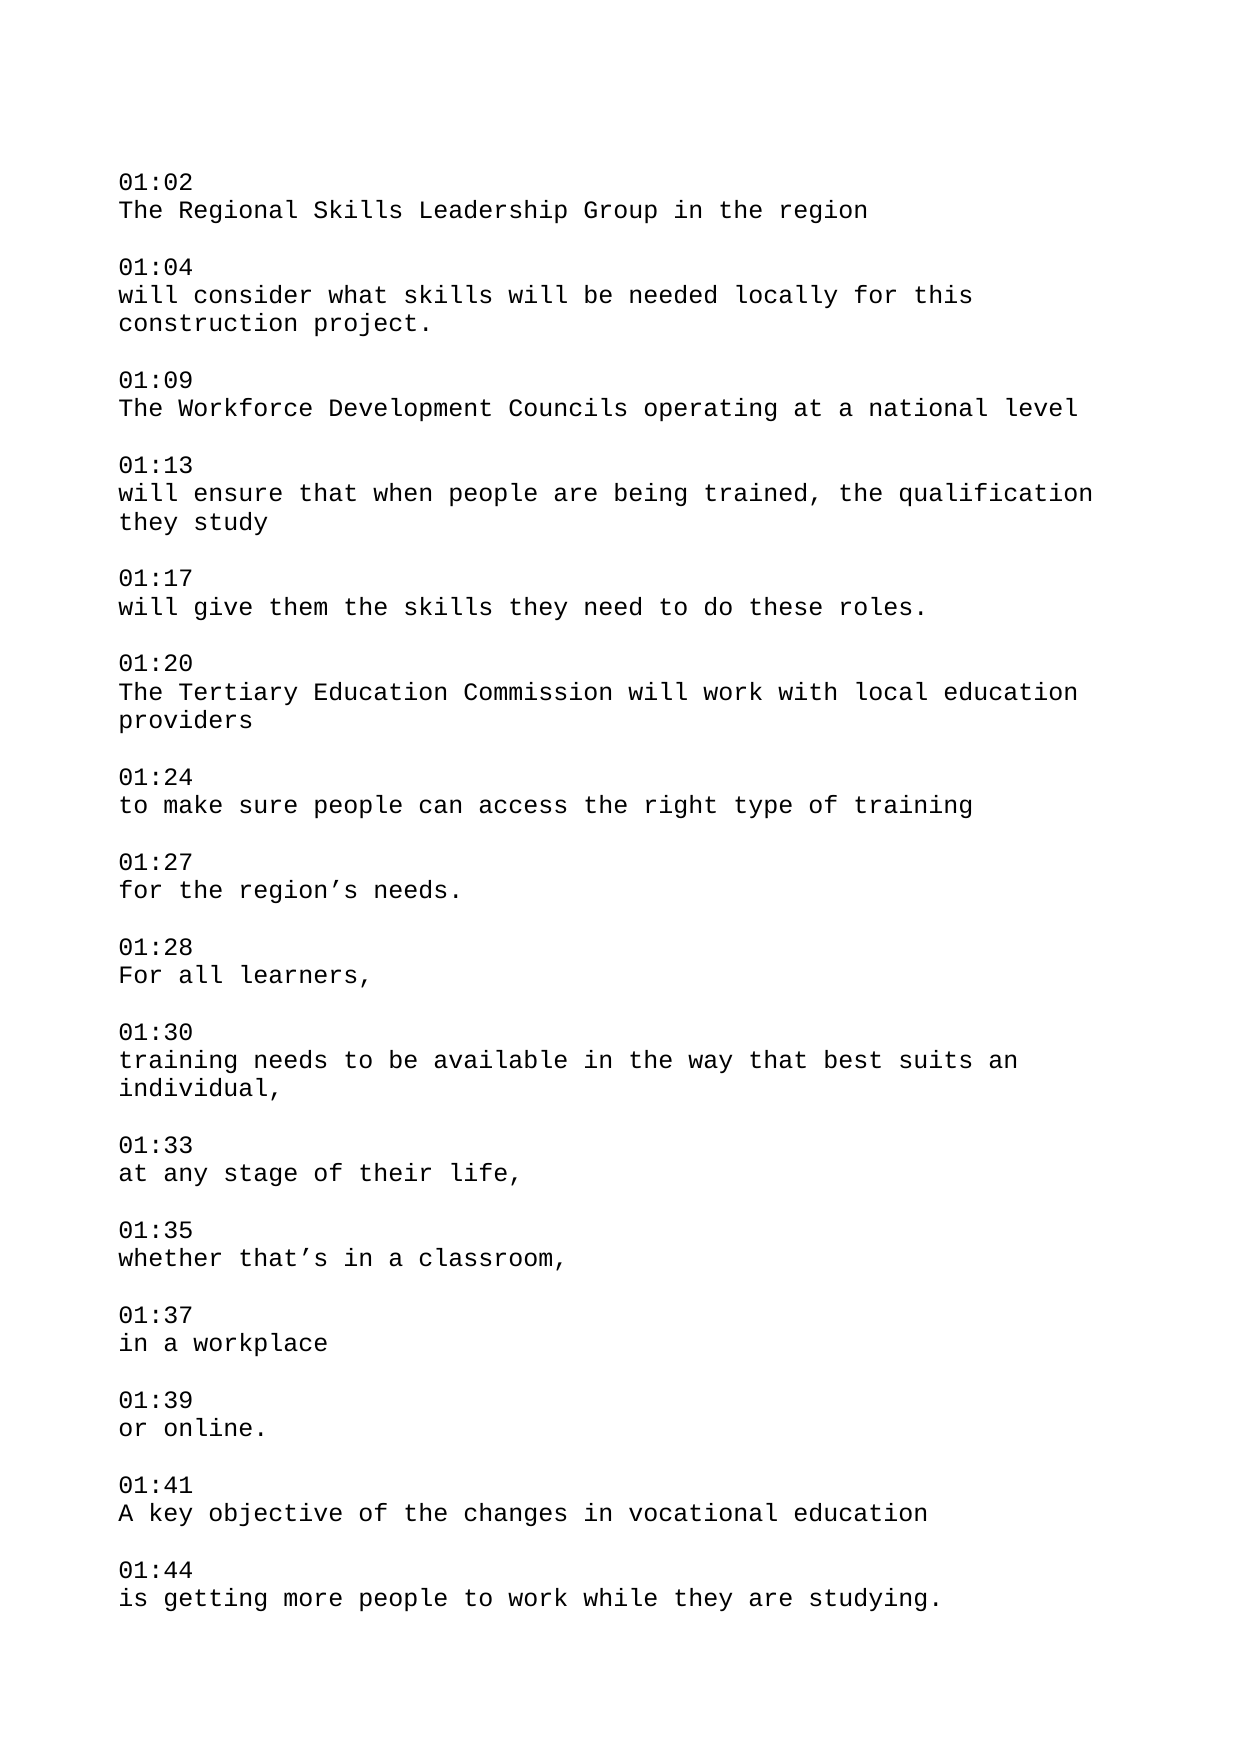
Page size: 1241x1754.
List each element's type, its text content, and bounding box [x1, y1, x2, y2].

text 01:35 [118, 1218, 1122, 1246]
text 01:41 [118, 1473, 1122, 1501]
text 01:33 [118, 1133, 1122, 1161]
text will ensure that when people are being trained, the qualification they study [118, 481, 1122, 538]
text 01:09 [118, 368, 1122, 396]
text training needs to be available in the way that best suits an individual, [118, 1048, 1122, 1104]
text or online. [118, 1416, 1122, 1444]
text at any stage of their life, [118, 1161, 1122, 1189]
text 01:04 [118, 254, 1122, 283]
text 01:28 [118, 934, 1122, 963]
text A key objective of the changes in vocational education [118, 1501, 1122, 1529]
text is getting more people to work while they are studying. [118, 1586, 1122, 1614]
text will consider what skills will be needed locally for this construction project. [118, 283, 1122, 339]
text 01:30 [118, 1019, 1122, 1048]
text 01:37 [118, 1303, 1122, 1331]
text The Tertiary Education Commission will work with local education providers [118, 679, 1122, 736]
text to make sure people can access the right type of training [118, 793, 1122, 821]
text 01:44 [118, 1558, 1122, 1586]
text in a workplace [118, 1331, 1122, 1359]
text whether that’s in a classroom, [118, 1246, 1122, 1274]
text For all learners, [118, 963, 1122, 991]
text 01:13 [118, 453, 1122, 481]
text 01:24 [118, 764, 1122, 793]
text 01:17 [118, 566, 1122, 594]
text 01:39 [118, 1388, 1122, 1416]
text 01:20 [118, 651, 1122, 679]
text 01:27 [118, 849, 1122, 878]
text will give them the skills they need to do these roles. [118, 594, 1122, 623]
text The Regional Skills Leadership Group in the region [118, 198, 1122, 226]
text 01:02 [118, 169, 1122, 198]
text The Workforce Development Councils operating at a national level [118, 396, 1122, 424]
text for the region’s needs. [118, 878, 1122, 906]
